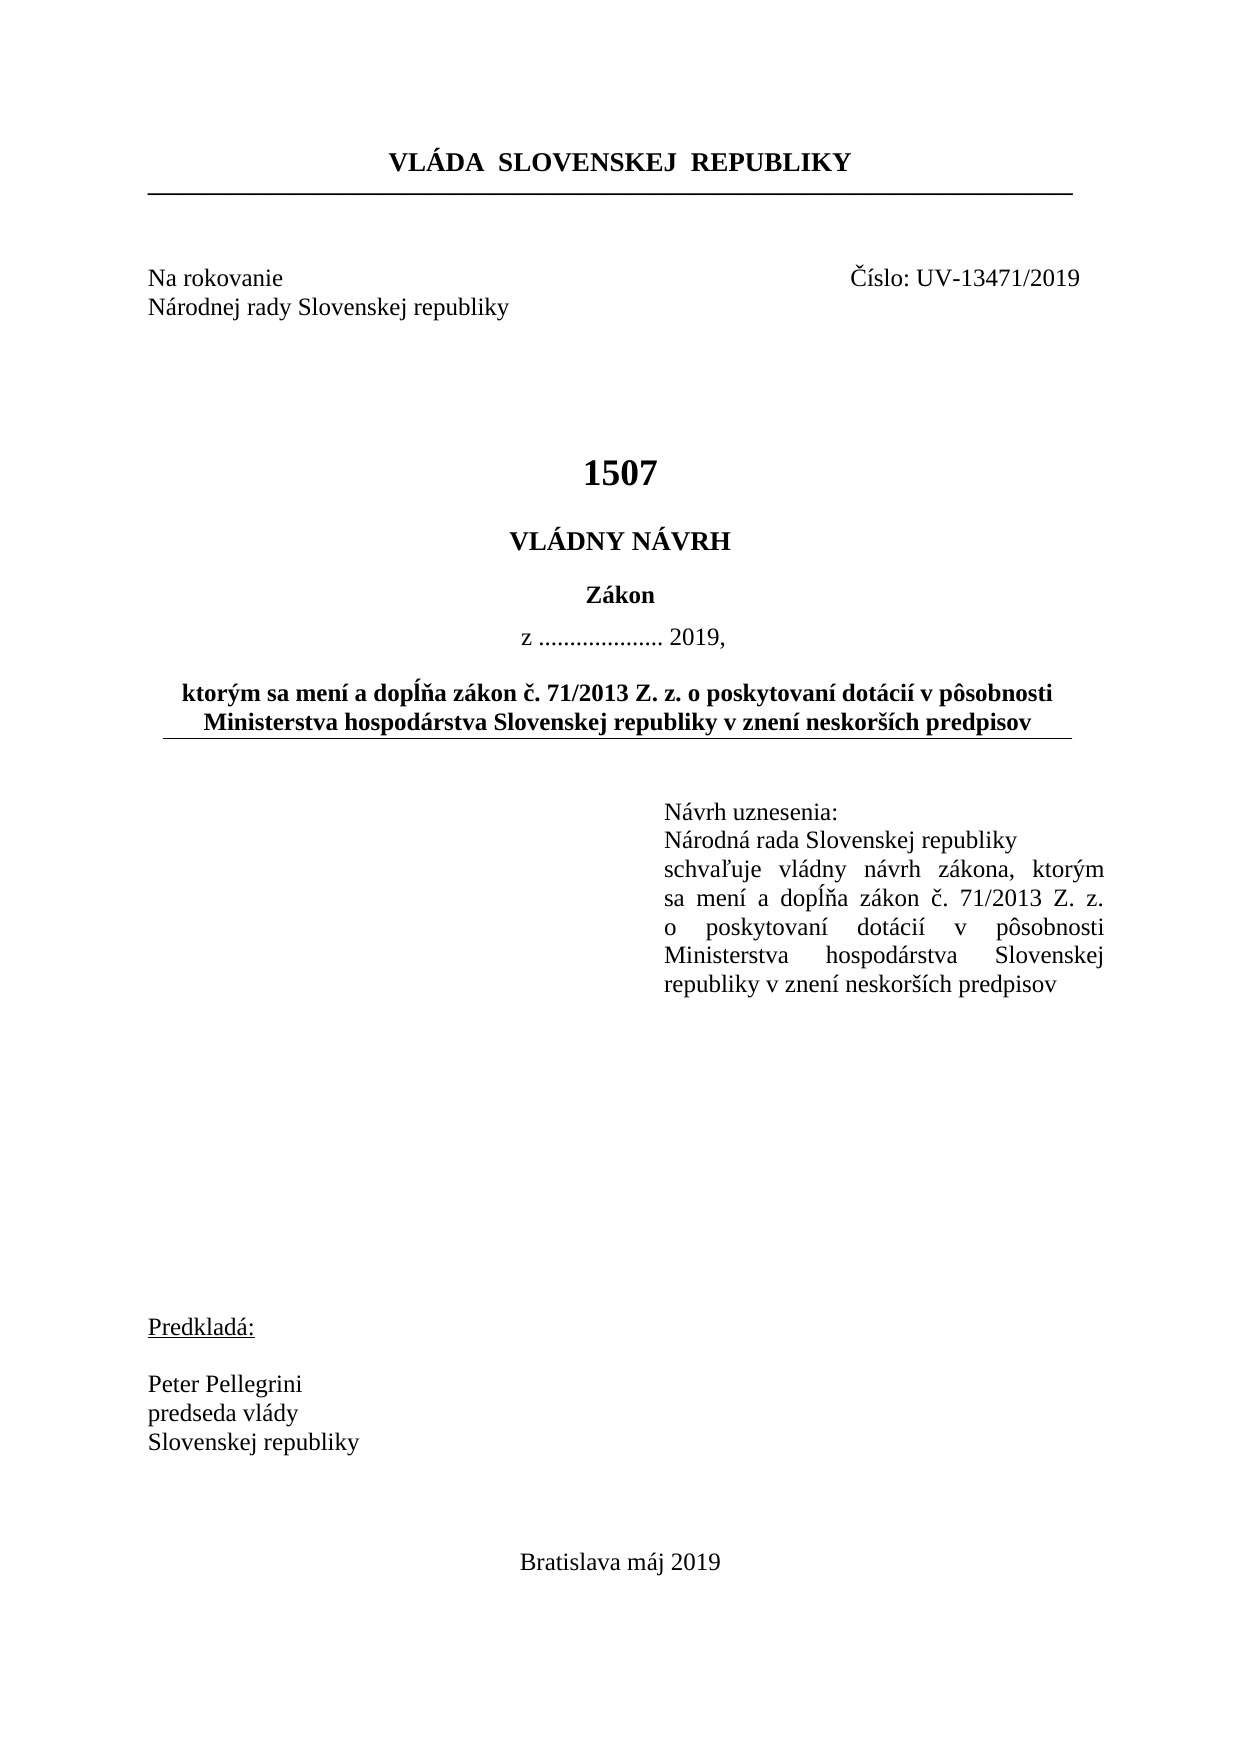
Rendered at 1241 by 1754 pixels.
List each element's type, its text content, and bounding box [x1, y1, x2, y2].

text Národnej rady Slovenej republiky [148, 292, 1092, 321]
text Na rokovanie Číslo: UV-13471/2019 [148, 263, 1092, 292]
text VLÁDA SLOVENSKEJ REPUBLIKY [148, 146, 1092, 177]
text Peter Pellegrini [148, 1369, 1092, 1398]
text ktorým sa mení a dopĺňa zákon č. 71/2013 Z. z. o poskytovaní dotácií v pôsobnosti Ministerstva hospodárstva Slovenskej republiky v znení neskorších predpisov [162, 678, 1072, 739]
text z .................... 2019, [148, 622, 1092, 650]
text Návrh uznesenia: [590, 797, 1092, 825]
text 1507 [148, 450, 1092, 493]
text VLÁDNY NÁVRH [148, 525, 1092, 556]
text Zákon [148, 580, 1092, 609]
text Predkladá: [148, 1312, 1092, 1341]
text predseda vlády [148, 1398, 1092, 1427]
text schvaľuje vládny návrh zákona, ktorým sa mení a dopĺňa zákon č. 71/2013 Z. z. o poskytovaní dotácií v pôsobnosti Ministerstva hospodárstva Slovenskej republiky v znení neskorších predpisov [664, 854, 1104, 998]
text Národná rada Slovenskej republiky [590, 825, 1092, 854]
text –––––––––––––––––––––––––––––––––––––––––––––––––––––––––––––––––––––––––– [148, 177, 1092, 206]
text Bratislava máj 2019 [148, 1547, 1092, 1575]
text Slovenskej republiky [148, 1427, 1092, 1456]
